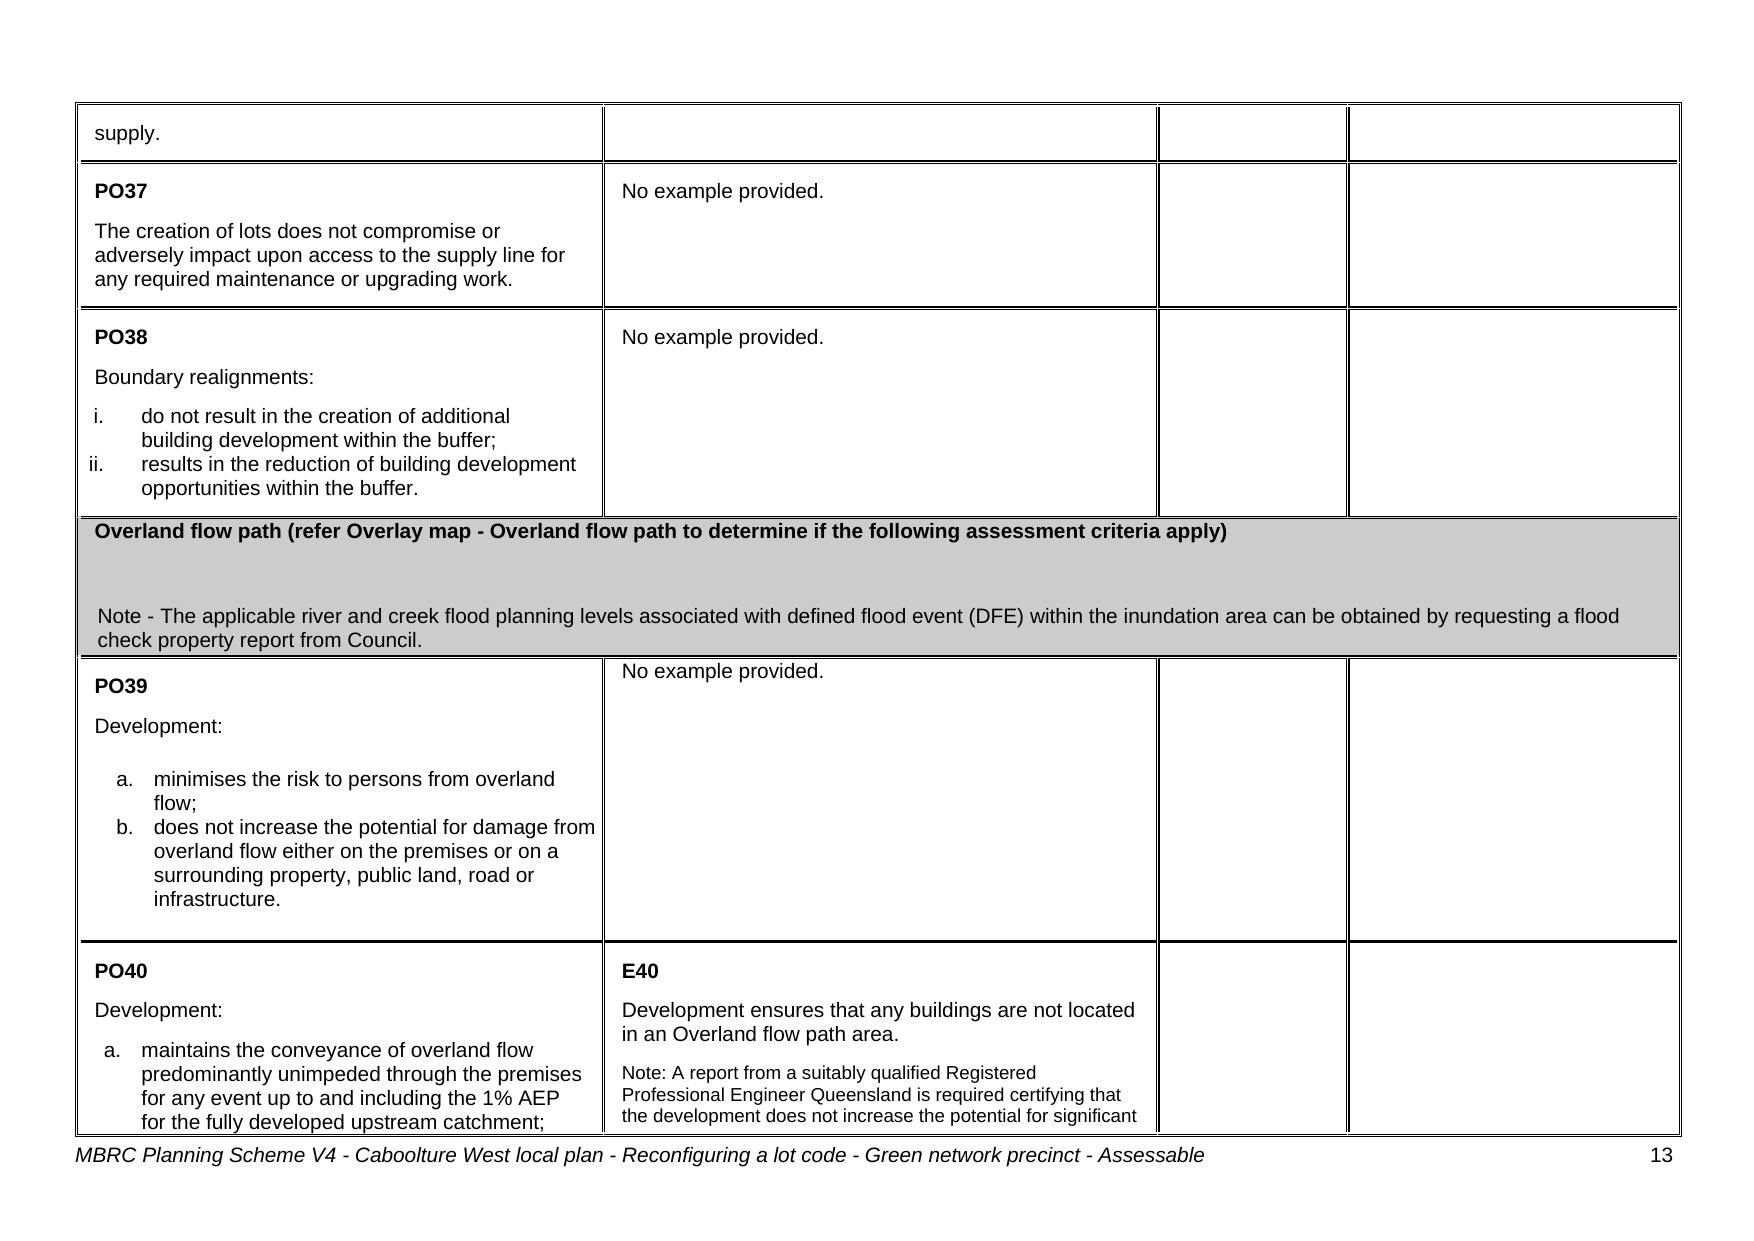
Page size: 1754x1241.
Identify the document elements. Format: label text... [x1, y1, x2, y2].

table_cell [604, 940, 1158, 1134]
table_cell No example provided. [605, 164, 1156, 306]
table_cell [78, 105, 604, 160]
table_cell PO39 Development: minimises the risk to persons from overland flow; does not increase the potential for damage from overland flow either on the premises or on a surrounding property, public land, road or infrastructure. [78, 655, 602, 940]
table_cell [1160, 659, 1346, 940]
table_cell No example provided. [605, 310, 1156, 516]
table_cell [1350, 160, 1679, 306]
table_cell PO38 Boundary realignments: do not result in the creation of additional building development within the buffer; results in the reduction of building development opportunities within the buffer. [78, 306, 602, 516]
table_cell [78, 940, 604, 1134]
table_cell [1160, 310, 1346, 516]
table_cell [1158, 940, 1348, 1134]
table_cell [1350, 655, 1679, 940]
table_cell [1348, 105, 1679, 160]
table_cell [1350, 306, 1679, 516]
table_cell No example provided. [605, 659, 1156, 940]
table_cell PO37 The creation of lots does not compromise or adversely impact upon access to the supply line for any required maintenance or upgrading work. [78, 160, 602, 306]
table_cell [1158, 103, 1348, 160]
table_cell Overland flow path (refer Overlay map - Overland flow path to determine if the following assessment criteria apply) [76, 516, 1680, 655]
table_cell [1160, 164, 1346, 306]
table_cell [604, 103, 1158, 160]
table_cell [1348, 940, 1679, 1134]
